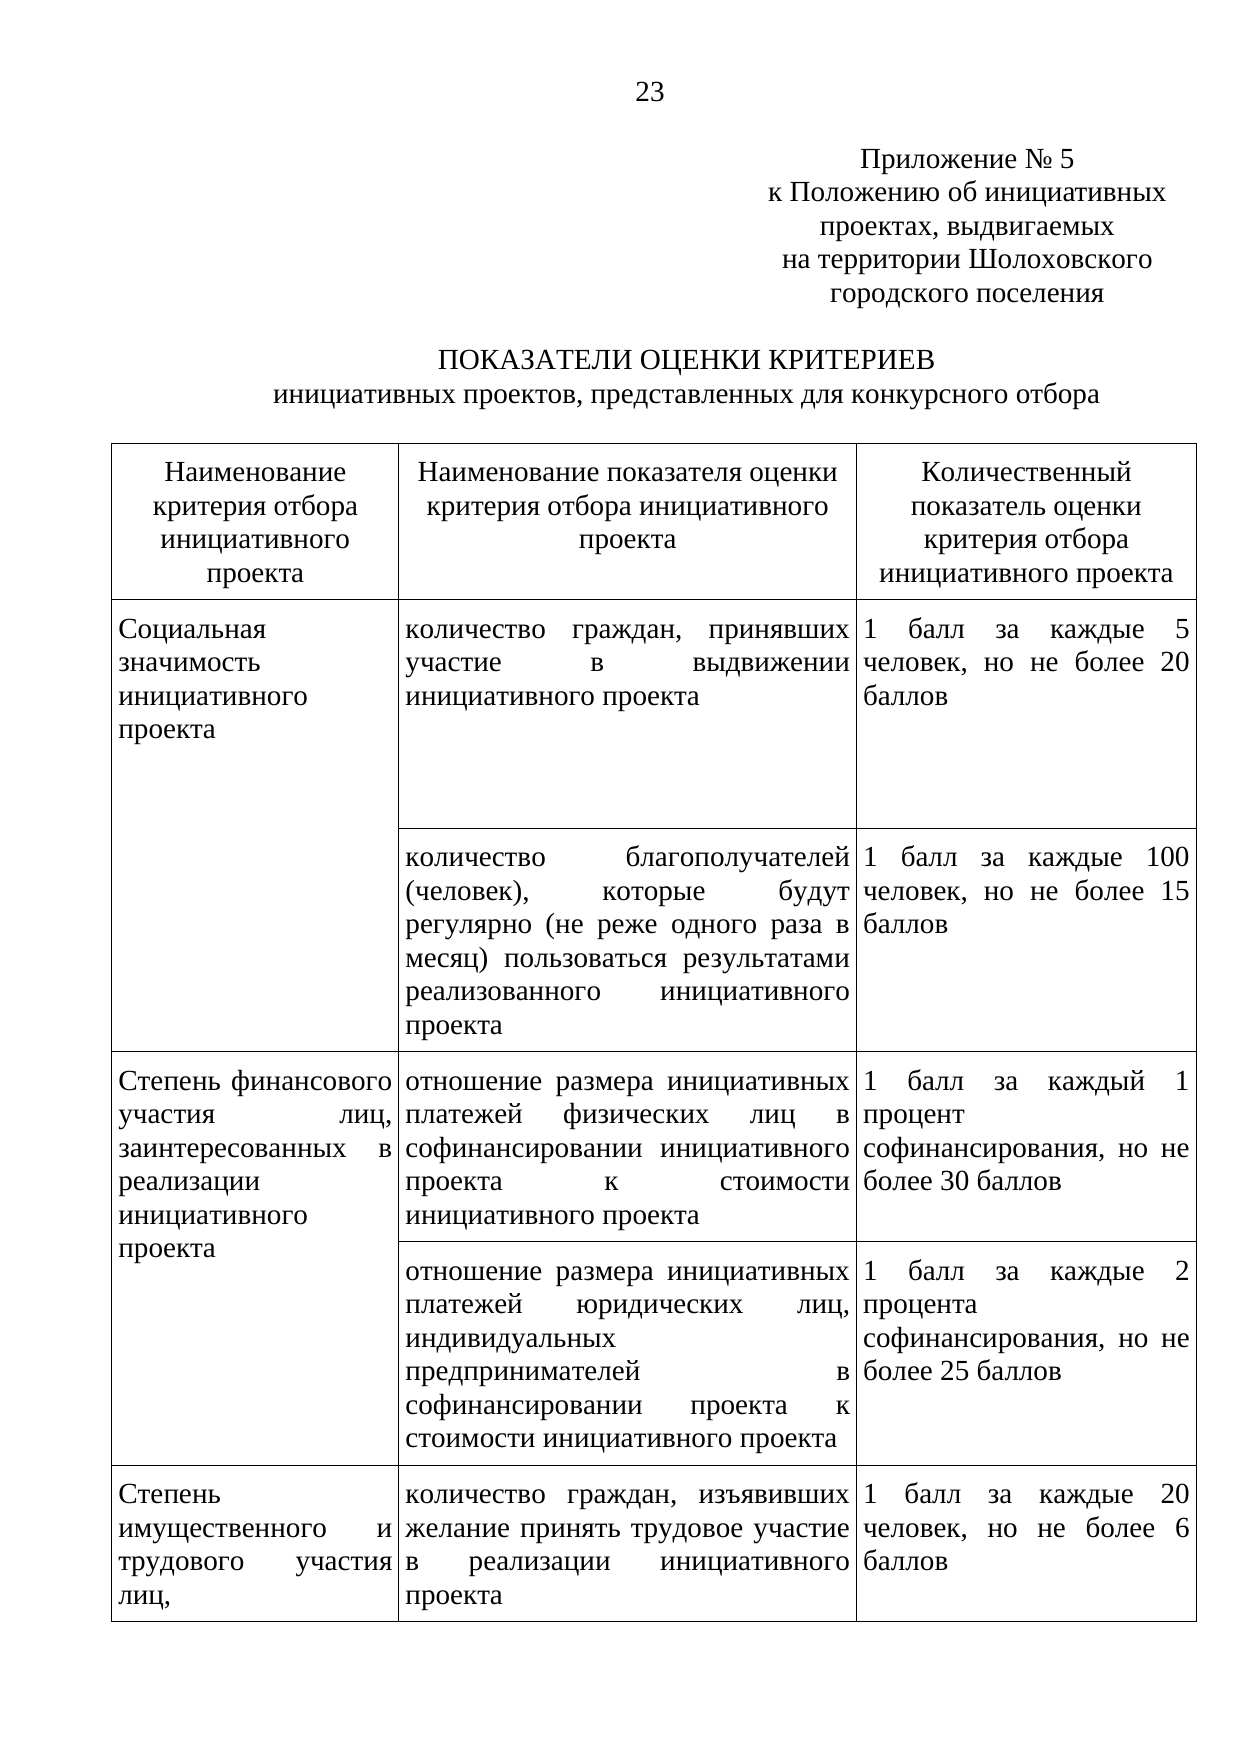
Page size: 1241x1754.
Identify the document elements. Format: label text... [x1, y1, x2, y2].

table_cell количество граждан, принявших участие в выдвижении инициативного проекта [399, 600, 856, 827]
table_cell отношение размера инициативных платежей юридических лиц, индивидуальных предпринимателей в софинансировании проекта к стоимости инициативного проекта [399, 1242, 856, 1464]
table_header Наименование показателя оценки критерия отбора инициативного проекта [399, 444, 856, 599]
table_cell 1 балл за каждые 5 человек, но не более 20 баллов [857, 600, 1196, 827]
text на территории Шолоховского [753, 242, 1181, 275]
table_cell 1 балл за каждые 100 человек, но не более 15 баллов [857, 829, 1196, 1051]
text городского поселения [753, 275, 1181, 309]
table_cell 1 балл за каждый 1 процент софинансирования, но не более 30 баллов [857, 1052, 1196, 1241]
table_header Количественный показатель оценки критерия отбора инициативного проекта [857, 444, 1196, 599]
table_header Наименование критерия отбора инициативного проекта [112, 444, 398, 599]
table_cell 1 балл за каждые 20 человек, но не более 6 баллов [857, 1466, 1196, 1621]
table_cell количество благополучателей (человек), которые будут регулярно (не реже одного раза в месяц) пользоваться результатами реализованного инициативного проекта [399, 829, 856, 1051]
text инициативных проектов, представленных для конкурсного отбора [118, 376, 1181, 409]
table_cell 1 балл за каждые 2 процента софинансирования, но не более 25 баллов [857, 1242, 1196, 1464]
text к Положению об инициативных проектах, выдвигаемых [753, 174, 1181, 242]
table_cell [112, 1466, 398, 1621]
text ПОКАЗАТЕЛИ ОЦЕНКИ КРИТЕРИЕВ [118, 342, 1181, 376]
table_cell Степень финансового участия лиц, заинтересованных в реализации инициативного проекта [112, 1052, 398, 1464]
table_cell Социальная значимость инициативного проекта [112, 600, 398, 1051]
table_cell количество граждан, изъявивших желание принять трудовое участие в реализации инициативного проекта [399, 1466, 856, 1621]
table_cell отношение размера инициативных платежей физических лиц в софинансировании инициативного проекта к стоимости инициативного проекта [399, 1052, 856, 1241]
text Приложение № 5 [753, 141, 1181, 174]
